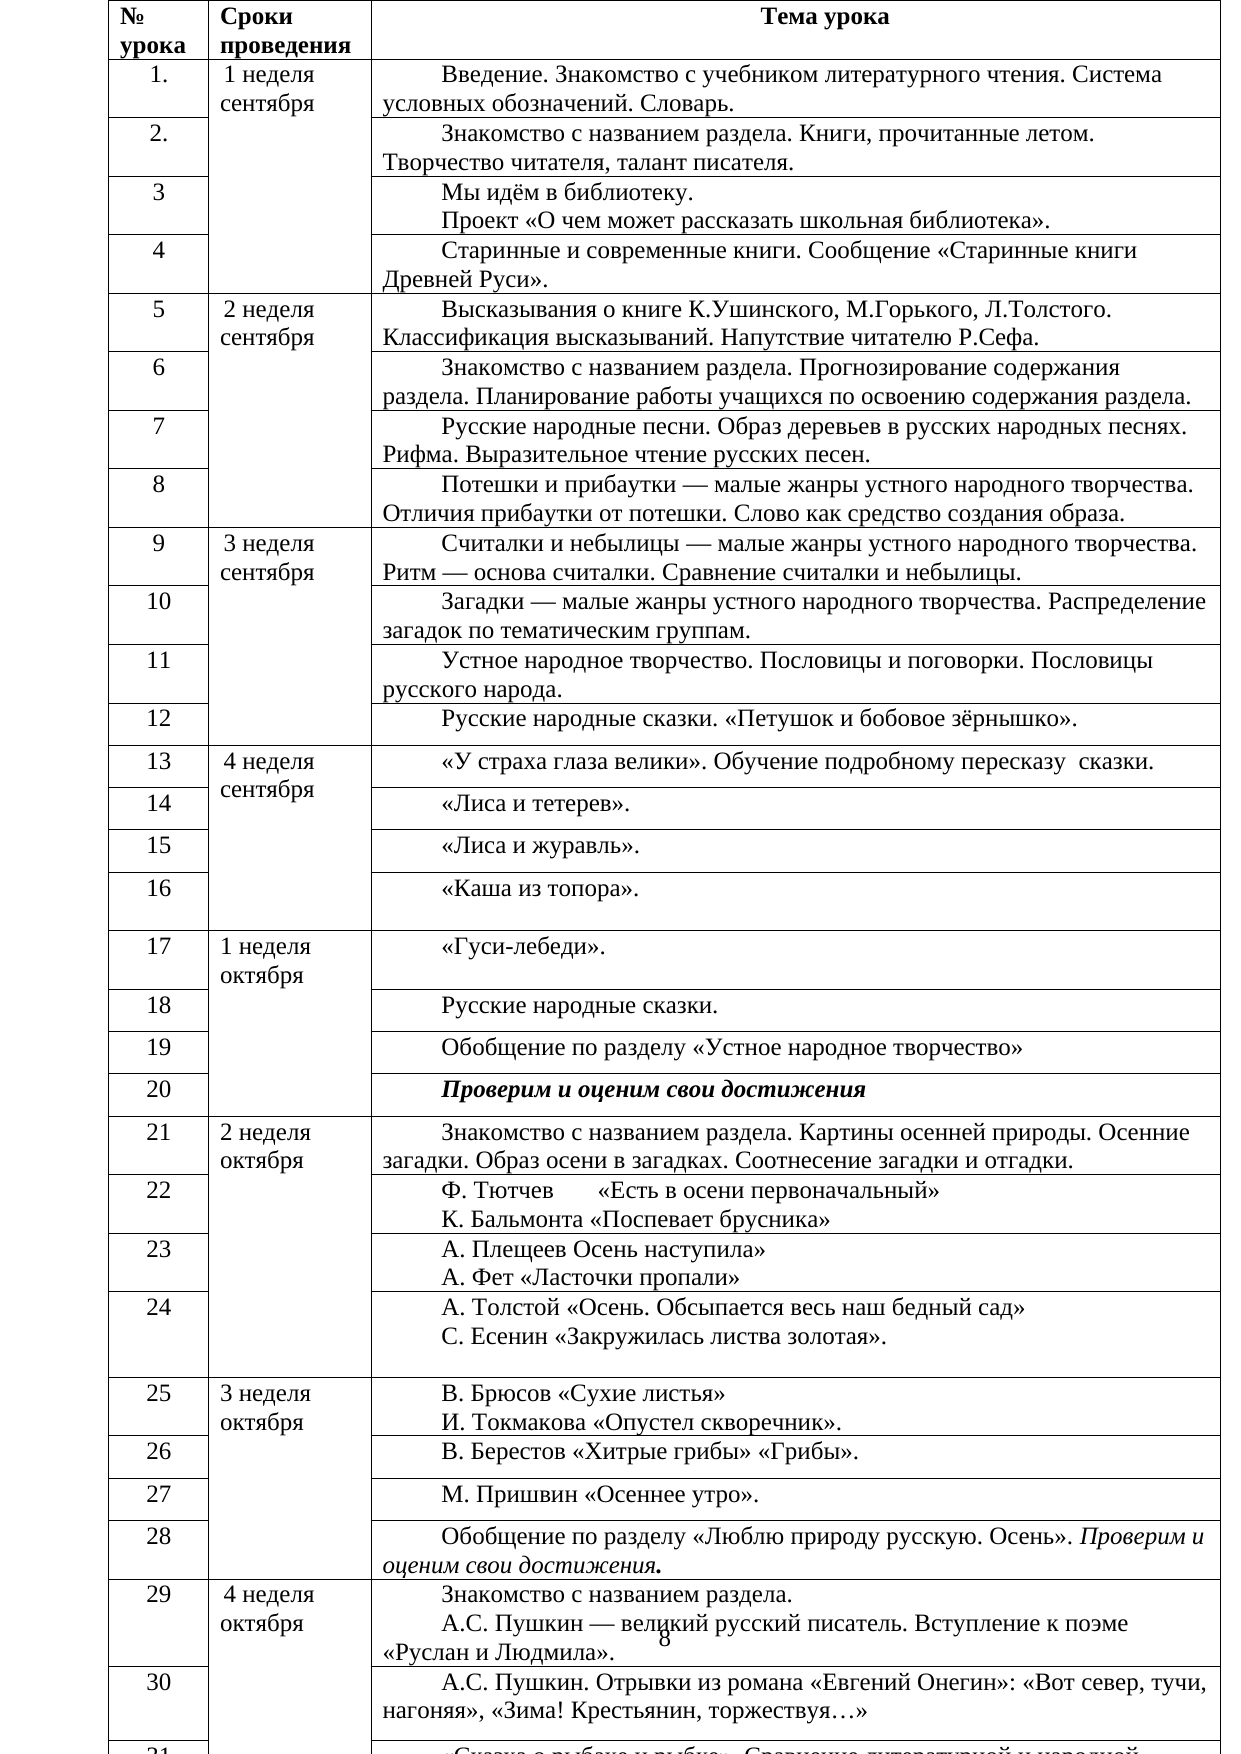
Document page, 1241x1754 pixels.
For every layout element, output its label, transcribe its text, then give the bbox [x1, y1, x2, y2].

table_cell «Сказка о рыбаке и рыбке». Сравнение литературной и народной сказок. Картины моря в сказке. [372, 1741, 1220, 1754]
table_cell 8 [109, 469, 208, 527]
table_cell 4 [109, 235, 208, 293]
table_cell 30 [109, 1667, 208, 1740]
table_cell 11 [109, 645, 208, 702]
table_cell Ф. Тютчев «Есть в осени первоначальный» К. Бальмонта «Поспевает брусника» [372, 1175, 1220, 1233]
table_cell А. Толстой «Осень. Обсыпается весь наш бедный сад» С. Есенин «Закружилась листва золотая». [372, 1292, 1220, 1377]
table_cell «Лиса и журавль». [372, 830, 1220, 872]
table_cell 3 [109, 177, 208, 234]
table_cell 2. [109, 118, 208, 176]
table_cell Высказывания о книге К.Ушинского, М.Горького, Л.Толстого. Классификация высказываний. Напутствие читателю Р.Сефа. [372, 294, 1220, 351]
table_cell 28 [109, 1521, 208, 1578]
table_cell Знакомство с названием раздела. Книги, прочитанные летом. Творчество читателя, талант писателя. [372, 118, 1220, 176]
table_cell 3 неделя октября [209, 1378, 371, 1578]
table_cell 4 неделя сентября [209, 746, 371, 930]
table_cell 18 [109, 990, 208, 1031]
table_cell 5 [109, 294, 208, 351]
table_cell 27 [109, 1479, 208, 1520]
table_cell 23 [109, 1234, 208, 1291]
table_cell 3 неделя сентября [209, 528, 371, 745]
table_cell 24 [109, 1292, 208, 1377]
table_cell 13 [109, 746, 208, 787]
table_cell 1 неделя сентября [209, 60, 371, 293]
table_cell 2 неделя сентября [209, 294, 371, 527]
table_cell «У страха глаза велики». Обучение подробному пересказу сказки. [372, 746, 1220, 787]
table_cell 7 [109, 411, 208, 468]
table_header № урока [109, 1, 208, 58]
table_cell 29 [109, 1580, 208, 1666]
table_cell Русские народные сказки. [372, 990, 1220, 1031]
table_cell Русские народные песни. Образ деревьев в русских народных песнях. Рифма. Выразительное чтение русских песен. [372, 411, 1220, 468]
table_cell А. Плещеев Осень наступила» А. Фет «Ласточки пропали» [372, 1234, 1220, 1291]
table_cell Загадки — малые жанры устного народного творчества. Распределение загадок по тематическим группам. [372, 586, 1220, 644]
table_cell Знакомство с названием раздела. Прогнозирование содержания раздела. Планирование работы учащихся по освоению содержания раздела. [372, 352, 1220, 410]
table_cell 1. [109, 60, 208, 117]
table_cell 31 [109, 1741, 208, 1754]
table_cell 2 неделя октября [209, 1117, 371, 1377]
table_cell Считалки и небылицы — малые жанры устного народного творчества. Ритм — основа считалки. Сравнение считалки и небылицы. [372, 528, 1220, 585]
table_cell 4 неделя октября [209, 1580, 371, 1754]
table_cell В. Берестов «Хитрые грибы» «Грибы». [372, 1436, 1220, 1478]
table_cell 10 [109, 586, 208, 644]
table_cell 25 [109, 1378, 208, 1435]
table_cell Потешки и прибаутки — малые жанры устного народного творчества. Отличия прибаутки от потешки. Слово как средство создания образа. [372, 469, 1220, 527]
table_cell 14 [109, 788, 208, 829]
table_cell 22 [109, 1175, 208, 1233]
table_cell 19 [109, 1032, 208, 1073]
table_cell «Каша из топора». [372, 873, 1220, 930]
table_cell Старинные и современные книги. Сообщение «Старинные книги Древней Руси». [372, 235, 1220, 293]
table_cell «Гуси-лебеди». [372, 931, 1220, 989]
table_cell «Лиса и тетерев». [372, 788, 1220, 829]
table_header Тема урока [372, 1, 1220, 58]
table_cell 21 [109, 1117, 208, 1174]
table_cell 17 [109, 931, 208, 989]
table_cell М. Пришвин «Осеннее утро». [372, 1479, 1220, 1520]
table_cell 12 [109, 704, 208, 745]
table_cell Проверим и оценим свои достижения [372, 1074, 1220, 1116]
table_cell 6 [109, 352, 208, 410]
table_cell 26 [109, 1436, 208, 1478]
table_cell 9 [109, 528, 208, 585]
table_cell Знакомство с названием раздела. Картины осенней природы. Осенние загадки. Образ осени в загадках. Соотнесение загадки и отгадки. [372, 1117, 1220, 1174]
table_header Сроки проведения [209, 1, 371, 58]
table_cell 15 [109, 830, 208, 872]
table_cell 20 [109, 1074, 208, 1116]
table_cell 1 неделя октября [209, 931, 371, 1116]
table_cell Русские народные сказки. «Петушок и бобовое зёрнышко». [372, 704, 1220, 745]
table_cell Введение. Знакомство с учебником литературного чтения. Система условных обозначений. Словарь. [372, 60, 1220, 117]
table_cell В. Брюсов «Сухие листья» И. Токмакова «Опустел скворечник». [372, 1378, 1220, 1435]
table_cell Обобщение по разделу «Устное народное творчество» [372, 1032, 1220, 1073]
table_cell А.С. Пушкин. Отрывки из романа «Евгений Онегин»: «Вот север, тучи, нагоняя», «Зима! Крестьянин, торжествуя…» [372, 1667, 1220, 1740]
table_cell 16 [109, 873, 208, 930]
table_cell Устное народное творчество. Пословицы и поговорки. Пословицы русского народа. [372, 645, 1220, 702]
table_cell Знакомство с названием раздела. А.С. Пушкин — великий русский писатель. Вступление к поэме «Руслан и Людмила». [372, 1580, 1220, 1666]
table_cell Обобщение по разделу «Люблю природу русскую. Осень». Проверим и оценим свои достижения. [372, 1521, 1220, 1578]
table_cell Мы идём в библиотеку. Проект «О чем может рассказать школьная библиотека». [372, 177, 1220, 234]
